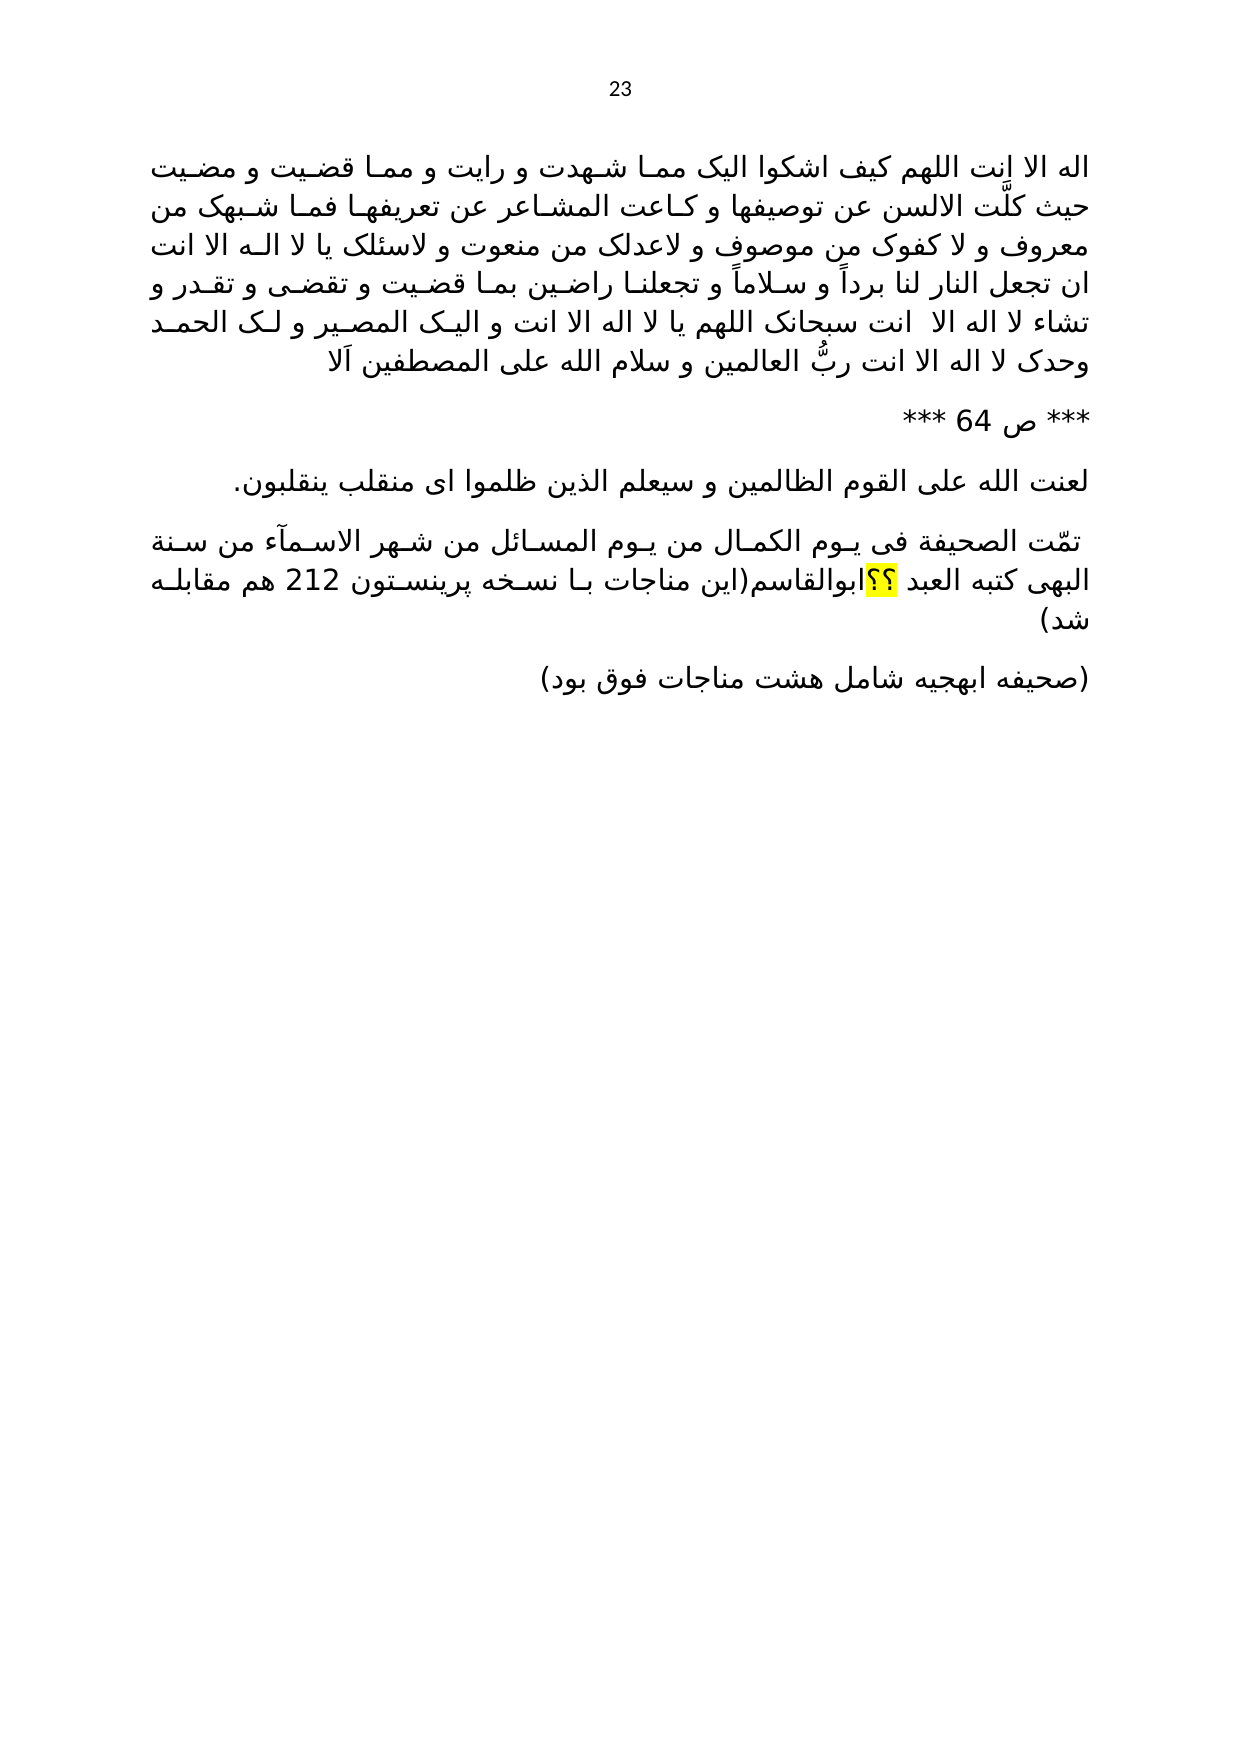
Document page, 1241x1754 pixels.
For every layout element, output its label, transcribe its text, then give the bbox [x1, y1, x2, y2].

text تمّت الصحیفة فی یوم الکمال من یوم المسائل من شهر الاسمآء من سنة البهی کتبه العبد ؟؟ابوالقاسم(این مناجات با نسخه پرینستون 212 هم مقابله شد) [150, 524, 1090, 636]
text *** ص 64 *** [150, 404, 1090, 438]
text لعنت الله علی القوم الظالمین و سیعلم الذین ظلموا ای منقلب ینقلبون. [150, 464, 1090, 498]
text (صحیفه ابهجیه شامل هشت مناجات فوق بود) [150, 662, 1090, 696]
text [150, 150, 1090, 379]
